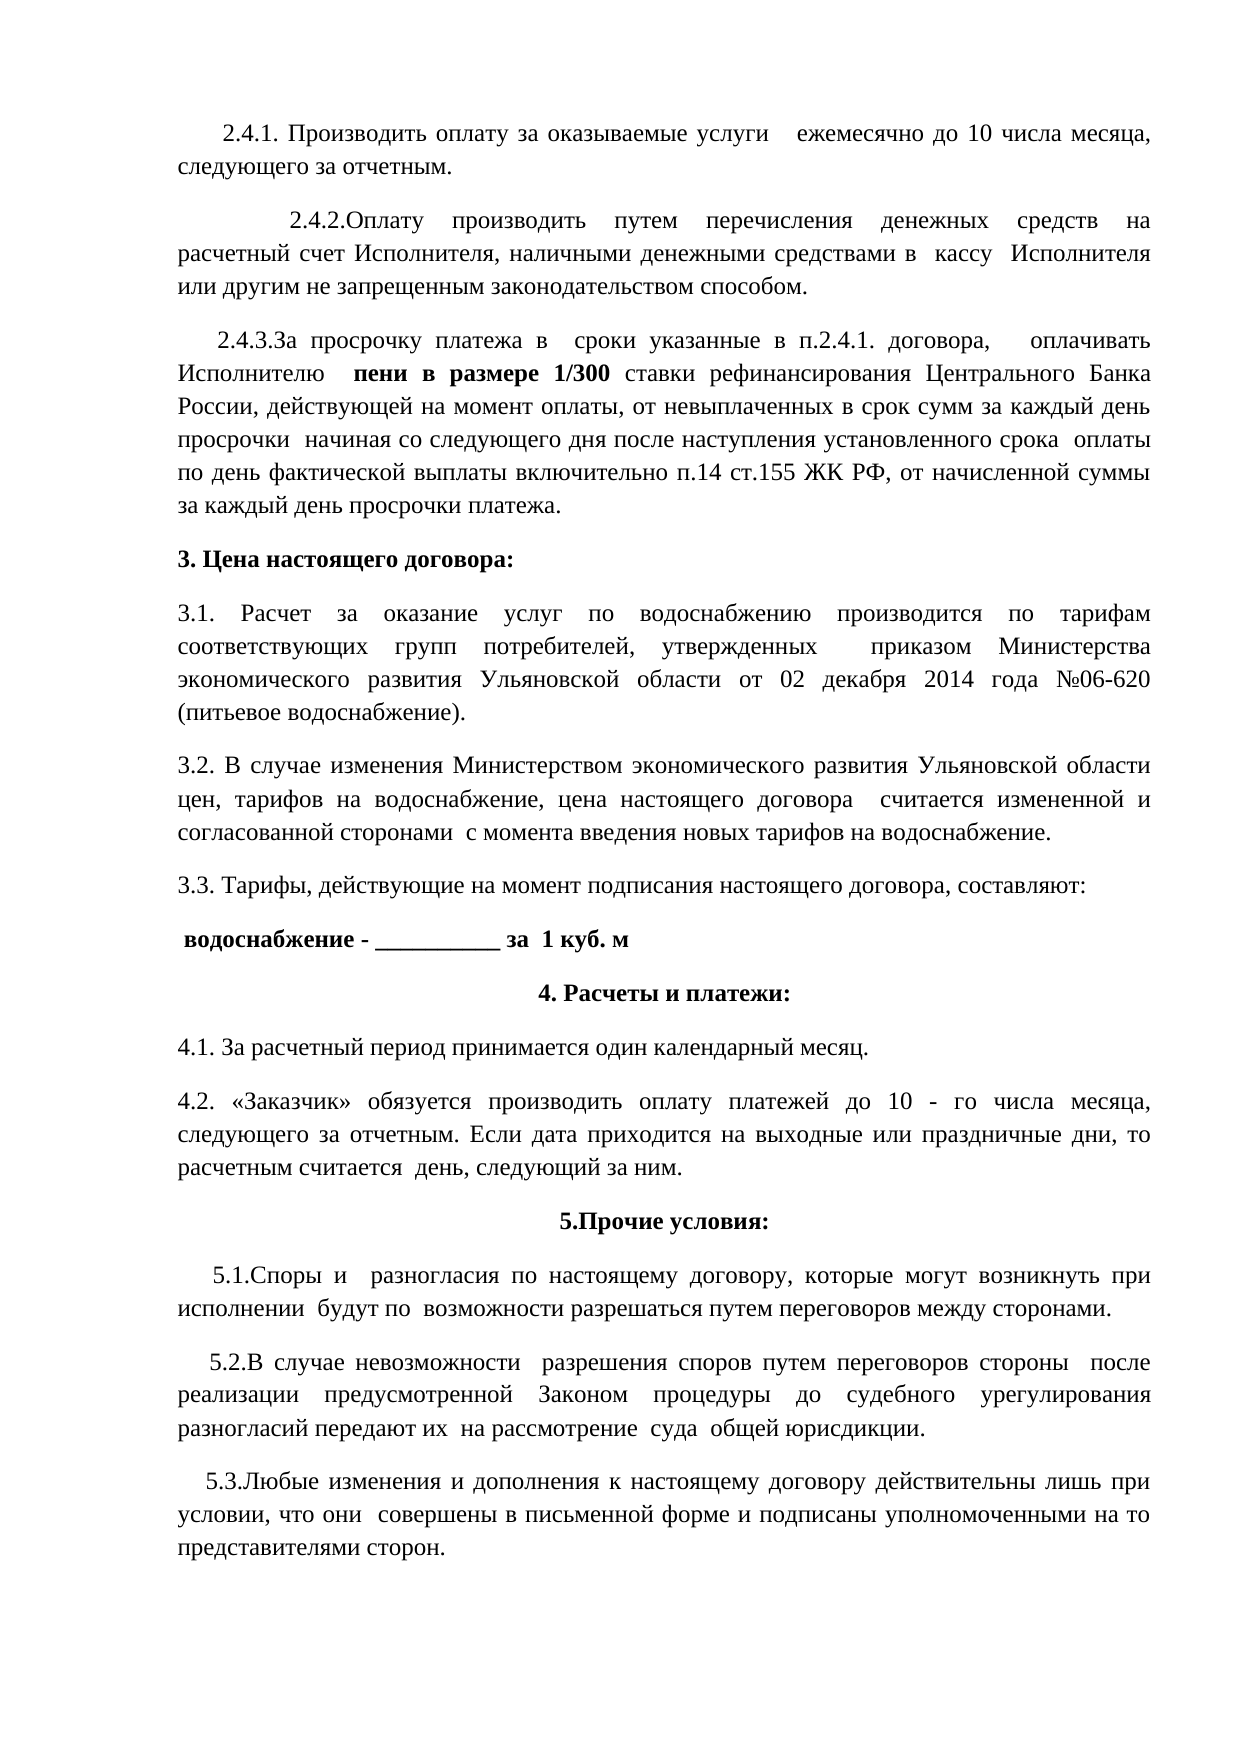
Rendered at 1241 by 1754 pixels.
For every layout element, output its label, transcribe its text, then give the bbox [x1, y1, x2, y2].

text 2.4.3.За просрочку платежа в сроки указанные в п.2.4.1. договора, оплачивать Исполнителю пени в размере 1/300 ставки рефинансирования Центрального Банка России, действующей на момент оплаты, от невыплаченных в срок сумм за каждый день просрочки начиная со следующего дня после наступления установленного срока оплаты по день фактической выплаты включительно п.14 ст.155 ЖК РФ, от начисленной суммы за каждый день просрочки платежа. [177, 325, 1152, 519]
text 5.3.Любые изменения и дополнения к настоящему договору действительны лишь при условии, что они совершены в письменной форме и подписаны уполномоченными на то представителями сторон. [177, 1466, 1152, 1561]
text 2.4.2.Оплату производить путем перечисления денежных средств на расчетный счет Исполнителя, наличными денежными средствами в кассу Исполнителя или другим не запрещенным законодательством способом. [177, 205, 1152, 300]
text 3. Цена настоящего договора: [177, 544, 1152, 573]
text 4.2. «Заказчик» обязуется производить оплату платежей до 10 - го числа месяца, следующего за отчетным. Если дата приходится на выходные или праздничные дни, то расчетным считается день, следующий за ним. [177, 1086, 1152, 1181]
text 5.1.Споры и разногласия по настоящему договору, которые могут возникнуть при исполнении будут по возможности разрешаться путем переговоров между сторонами. [177, 1260, 1152, 1321]
text 4. Расчеты и платежи: [177, 978, 1152, 1007]
text 3.2. В случае изменения Министерством экономического развития Ульяновской области цен, тарифов на водоснабжение, цена настоящего договора считается измененной и согласованной сторонами с момента введения новых тарифов на водоснабжение. [177, 751, 1152, 845]
text 4.1. За расчетный период принимается один календарный месяц. [177, 1032, 1152, 1061]
text 2.4.1. Производить оплату за оказываемые услуги ежемесячно до 10 числа месяца, следующего за отчетным. [177, 118, 1152, 180]
text 5.Прочие условия: [177, 1206, 1152, 1234]
text 3.1. Расчет за оказание услуг по водоснабжению производится по тарифам соответствующих групп потребителей, утвержденных приказом Министерства экономического развития Ульяновской области от 02 декабря 2014 года №06-620 (питьевое водоснабжение). [177, 598, 1152, 726]
text водоснабжение - __________ за [177, 924, 1152, 953]
text 3.3. Тарифы, действующие на момент подписания настоящего договора, составляют: [177, 871, 1152, 899]
text 5.2.В случае невозможности разрешения споров путем переговоров стороны после реализации предусмотренной Законом процедуры до судебного урегулирования разногласий передают их на рассмотрение суда общей юрисдикции. [177, 1347, 1152, 1441]
